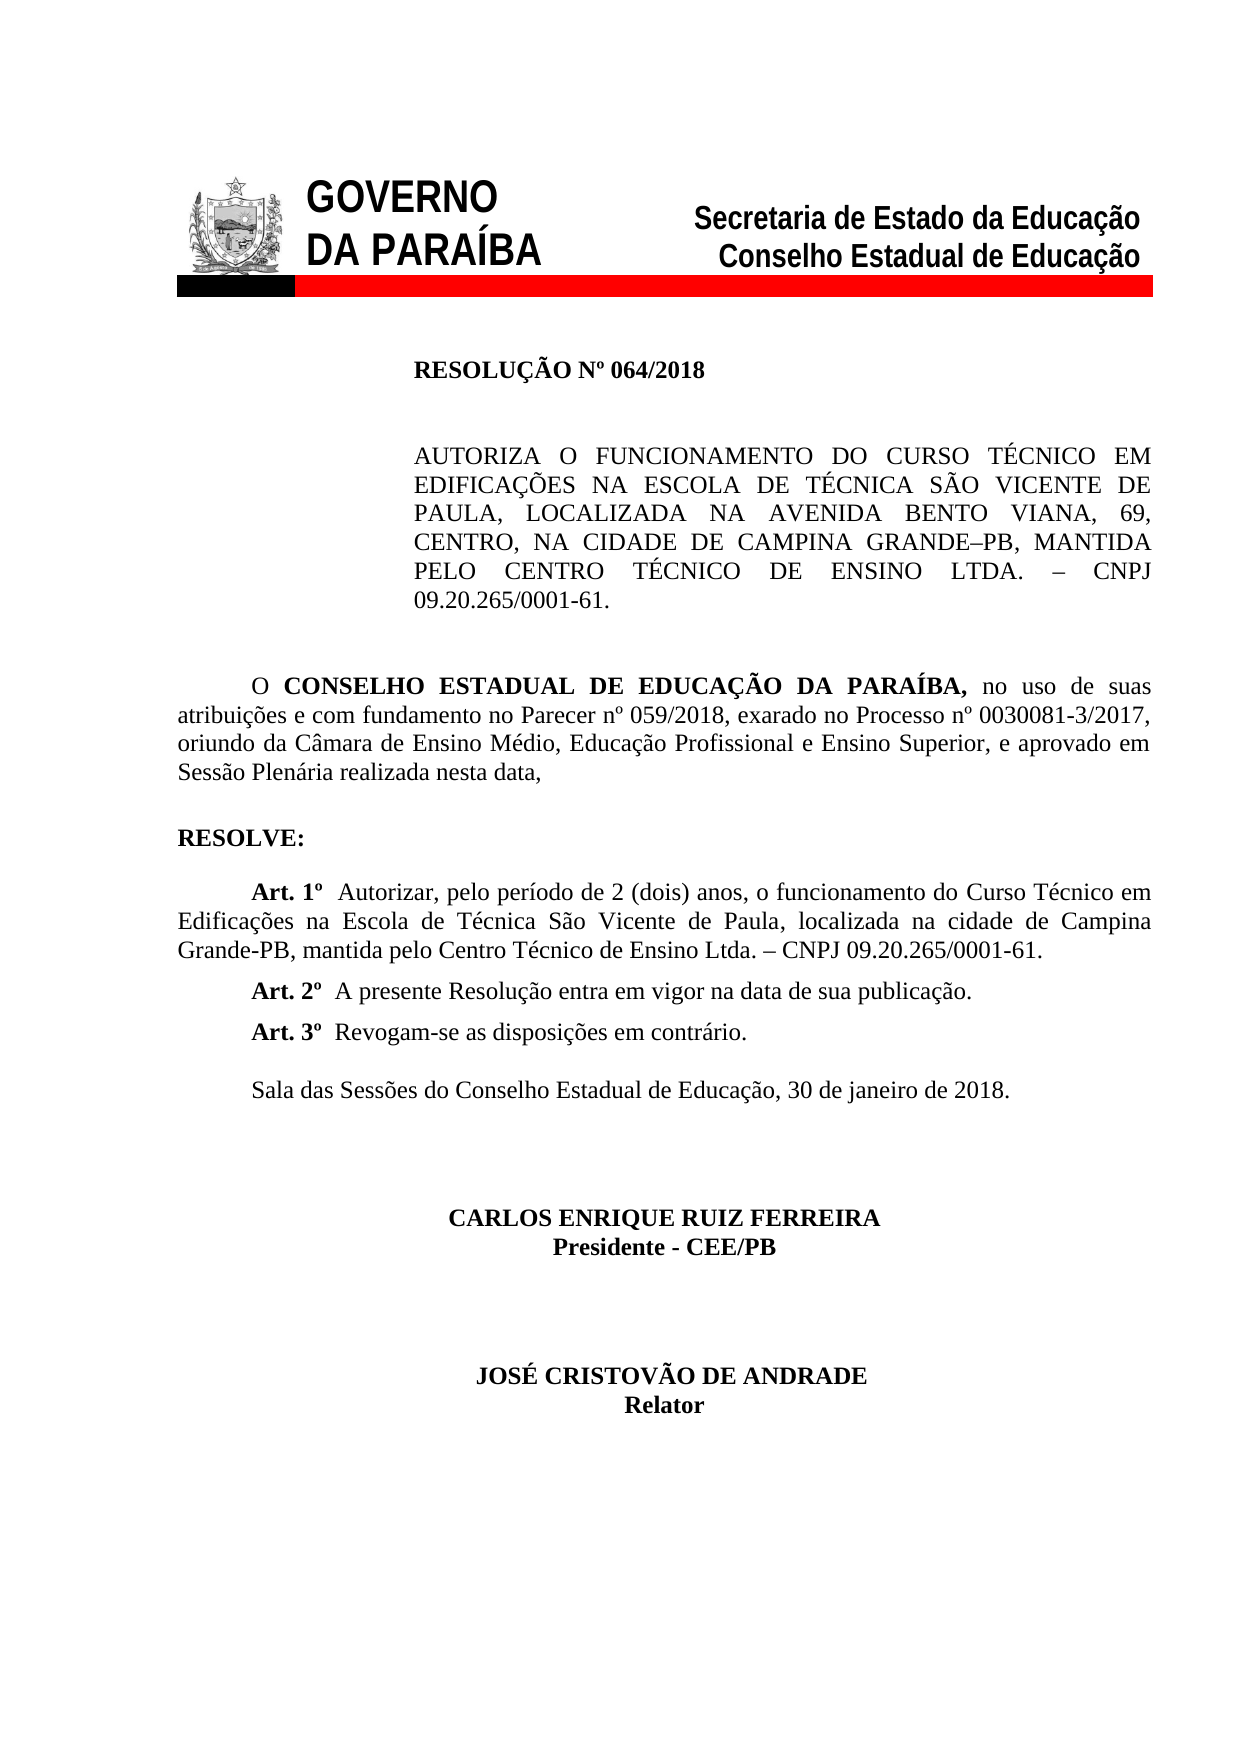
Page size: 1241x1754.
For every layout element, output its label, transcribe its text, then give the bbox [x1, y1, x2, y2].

text Sala das Sessões do Conselho Estadual de Educação, 30 de janeiro de 2018. [177, 1075, 1152, 1103]
table_header GOVERNO DA PARAÍBA [295, 148, 561, 275]
text O CONSELHO ESTADUAL DE EDUCAÇÃO DA PARAÍBA, no uso de suas atribuições e com fundamento no Parecer nº 059/2018, exarado no Processo nº 0030081-3/2017, oriundo da Câmara de Ensino Médio, Educação Profissional e Ensino Superior, e aprovado em Sessão Plenária realizada nesta data, [177, 671, 1152, 786]
text AUTORIZA O FUNCIONAMENTO DO CURSO TÉCNICO EM EDIFICAÇÕES NA ESCOLA DE TÉCNICA SÃO VICENTE DE PAULA, LOCALIZADA NA AVENIDA BENTO VIANA, 69, CENTRO, NA CIDADE DE CAMPINA GRANDE–PB, MANTIDA PELO CENTRO TÉCNICO DE ENSINO LTDA. – CNPJ 09.20.265/0001-61. [413, 441, 1152, 613]
text Art. 3º Revogam-se as disposições em contrário. [251, 1017, 1152, 1046]
text RESOLUÇÃO Nº 064/2018 [413, 355, 1152, 383]
text Art. 2º A presente Resolução entra em vigor na data de sua publicação. [177, 976, 1152, 1005]
table_header [177, 148, 295, 275]
picture [188, 176, 284, 275]
table_cell [296, 277, 1151, 296]
text CARLOS ENRIQUE RUIZ FERREIRA [177, 1203, 1152, 1232]
text Art. 1º Autorizar, pelo período de 2 (dois) anos, o funcionamento do Curso Técnico em Edificações na Escola de Técnica São Vicente de Paula, localizada na cidade de Campina Grande-PB, mantida pelo Centro Técnico de Ensino Ltda. – CNPJ 09.20.265/0001-61. [177, 877, 1152, 963]
text RESOLVE: [177, 823, 1152, 852]
text Presidente - CEE/PB [177, 1232, 1152, 1261]
text Relator [177, 1390, 1152, 1418]
table_cell [178, 277, 295, 296]
subtitle JOSÉ CRISTOVÃO DE ANDRADE [162, 1361, 1181, 1390]
table_header Secretaria de Estado da Educação Conselho Estadual de Educação [561, 148, 1152, 275]
